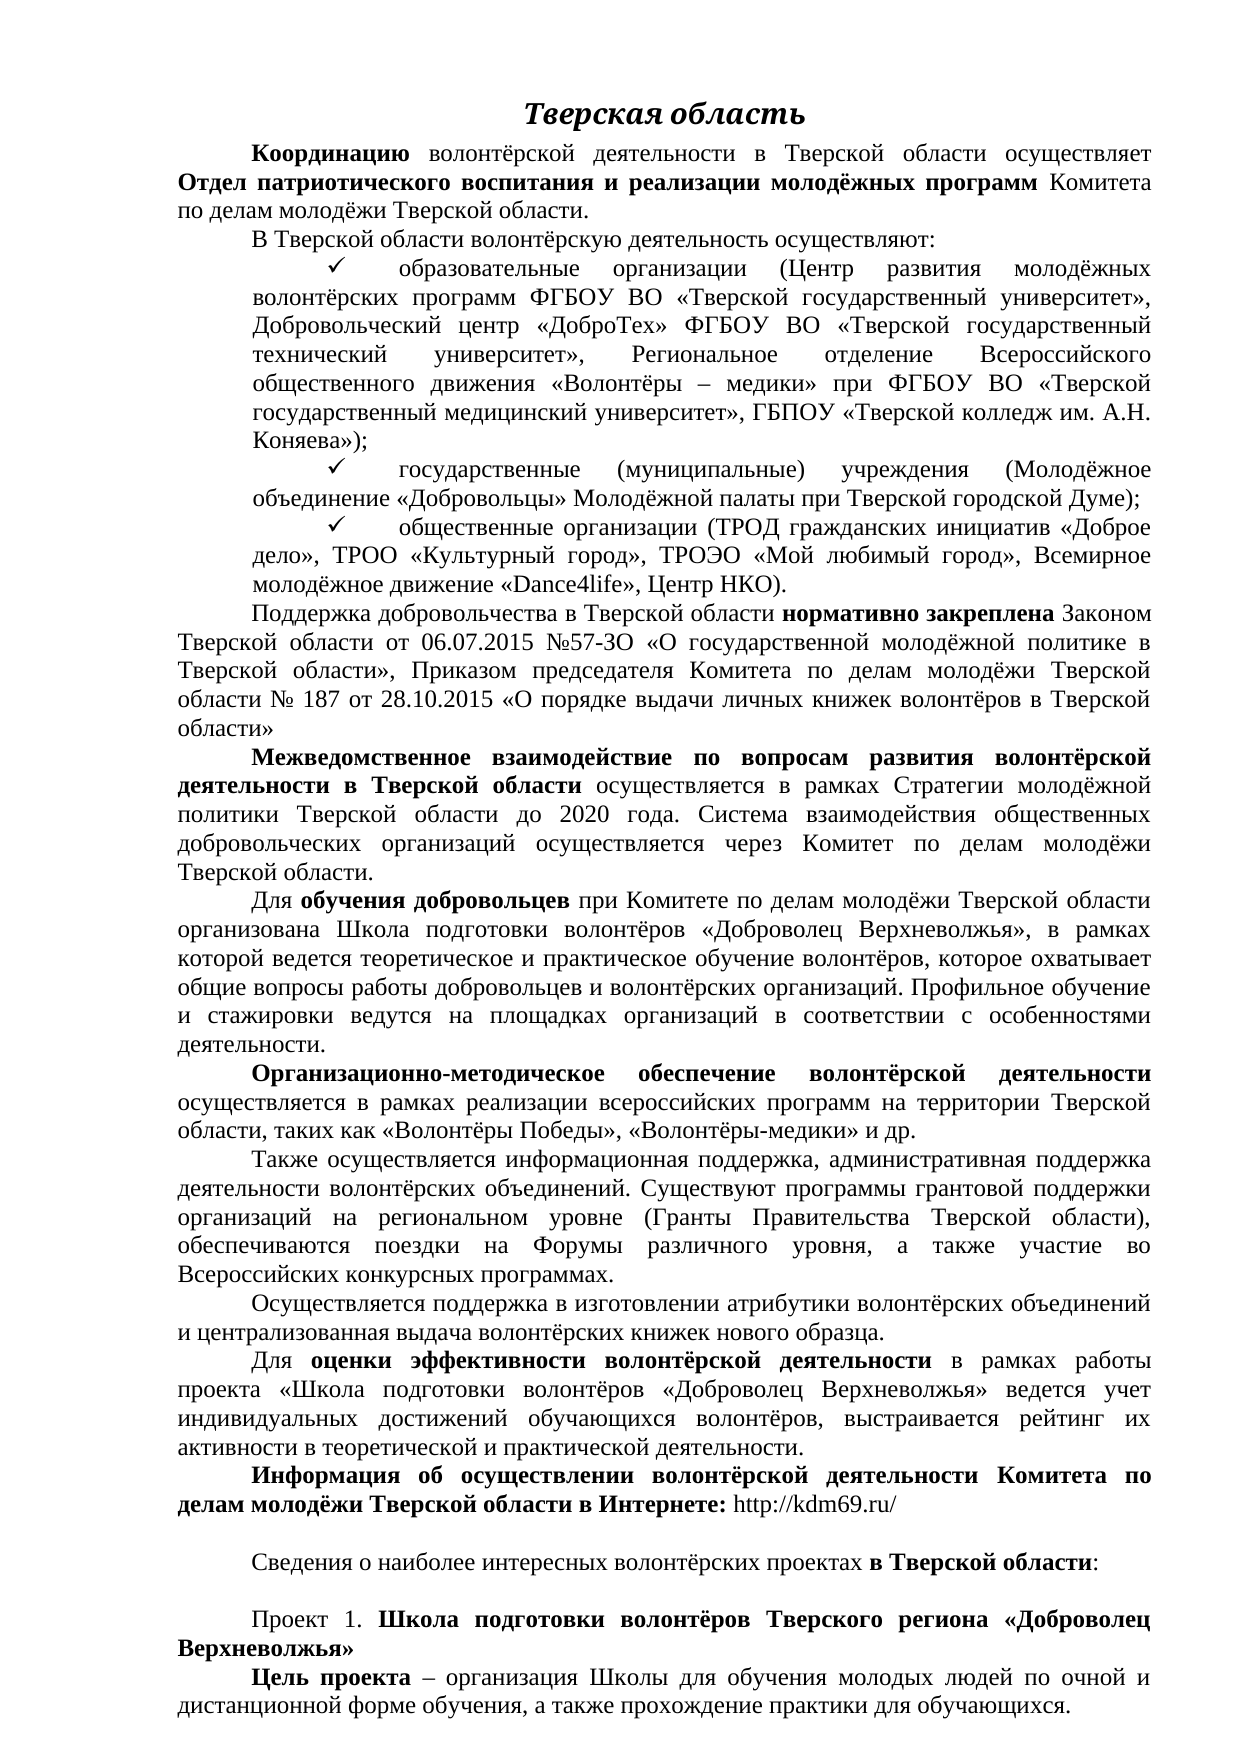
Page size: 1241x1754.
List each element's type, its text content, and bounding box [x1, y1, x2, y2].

text Поддержка добровольчества в Тверской области нормативно закреплена Законом Тверской области от 06.07.2015 №57-ЗО «О государственной молодёжной политике в Тверской области», Приказом председателя Комитета по делам молодёжи Тверской области № 187 от 28.10.2015 «О порядке выдачи личных книжек волонтёров в Тверской области» [177, 598, 1152, 742]
list государственные (муниципальные) учреждения (Молодёжное объединение «Добровольцы» Молодёжной палаты при Тверской городской Думе); [252, 454, 1152, 512]
text Для оценки эффективности волонтёрской деятельности в рамках работы проекта «Школа подготовки волонтёров «Доброволец Верхневолжья» ведется учет индивидуальных достижений обучающихся волонтёров, выстраивается рейтинг их активности в теоретической и практической деятельности. [177, 1345, 1152, 1460]
text Также осуществляется информационная поддержка, административная поддержка деятельности волонтёрских объединений. Существуют программы грантовой поддержки организаций на региональном уровне (Гранты Правительства Тверской области), обеспечиваются поездки на Форумы различного уровня, а также участие во Всероссийских конкурсных программах. [177, 1144, 1152, 1288]
text В Тверской области волонтёрскую деятельность осуществляют: [177, 224, 1152, 253]
text Организационно-методическое обеспечение волонтёрской деятельности осуществляется в рамках реализации всероссийских программ на территории Тверской области, таких как «Волонтёры Победы», «Волонтёры-медики» и др. [177, 1058, 1152, 1144]
text Для обучения добровольцев при Комитете по делам молодёжи Тверской области организована Школа подготовки волонтёров «Доброволец Верхневолжья», в рамках которой ведется теоретическое и практическое обучение волонтёров, которое охватывает общие вопросы работы добровольцев и волонтёрских организаций. Профильное обучение и стажировки ведутся на площадках организаций в соответствии с особенностями деятельности. [177, 885, 1152, 1058]
text Сведения о наиболее интересных волонтёрских проектах в Тверской области: [177, 1547, 1152, 1575]
text Осуществляется поддержка в изготовлении атрибутики волонтёрских объединений и централизованная выдача волонтёрских книжек нового образца. [177, 1288, 1152, 1345]
list общественные организации (ТРОД гражданских инициатив «Доброе дело», ТРОО «Культурный город», ТРОЭО «Мой любимый город», Всемирное молодёжное движение «Dance4life», Центр НКО). [252, 512, 1152, 598]
subtitle Тверская область [177, 98, 1152, 132]
text Информация об осуществлении волонтёрской деятельности Комитета по делам молодёжи Тверской области в Интернете: http://kdm69.ru/ [177, 1460, 1152, 1518]
list образовательные организации (Центр развития молодёжных волонтёрских программ ФГБОУ ВО «Тверской государственный университет», Добровольческий центр «ДоброТех» ФГБОУ ВО «Тверской государственный технический университет», Региональное отделение Всероссийского общественного движения «Волонтёры – медики» при ФГБОУ ВО «Тверской государственный медицинский университет», ГБПОУ «Тверской колледж им. А.Н. Коняева»); [252, 253, 1152, 454]
text Координацию волонтёрской деятельности в Тверской области осуществляет Отдел патриотического воспитания и реализации молодёжных программ Комитета по делам молодёжи Тверской области. [177, 138, 1152, 224]
text Цель проекта – организация Школы для обучения молодых людей по очной и дистанционной форме обучения, а также прохождение практики для обучающихся. [177, 1662, 1152, 1719]
text Межведомственное взаимодействие по вопросам развития волонтёрской деятельности в Тверской области осуществляется в рамках Стратегии молодёжной политики Тверской области до 2020 года. Система взаимодействия общественных добровольческих организаций осуществляется через Комитет по делам молодёжи Тверской области. [177, 742, 1152, 885]
text Проект 1. Школа подготовки волонтёров Тверского региона «Доброволец Верхневолжья» [177, 1604, 1152, 1662]
